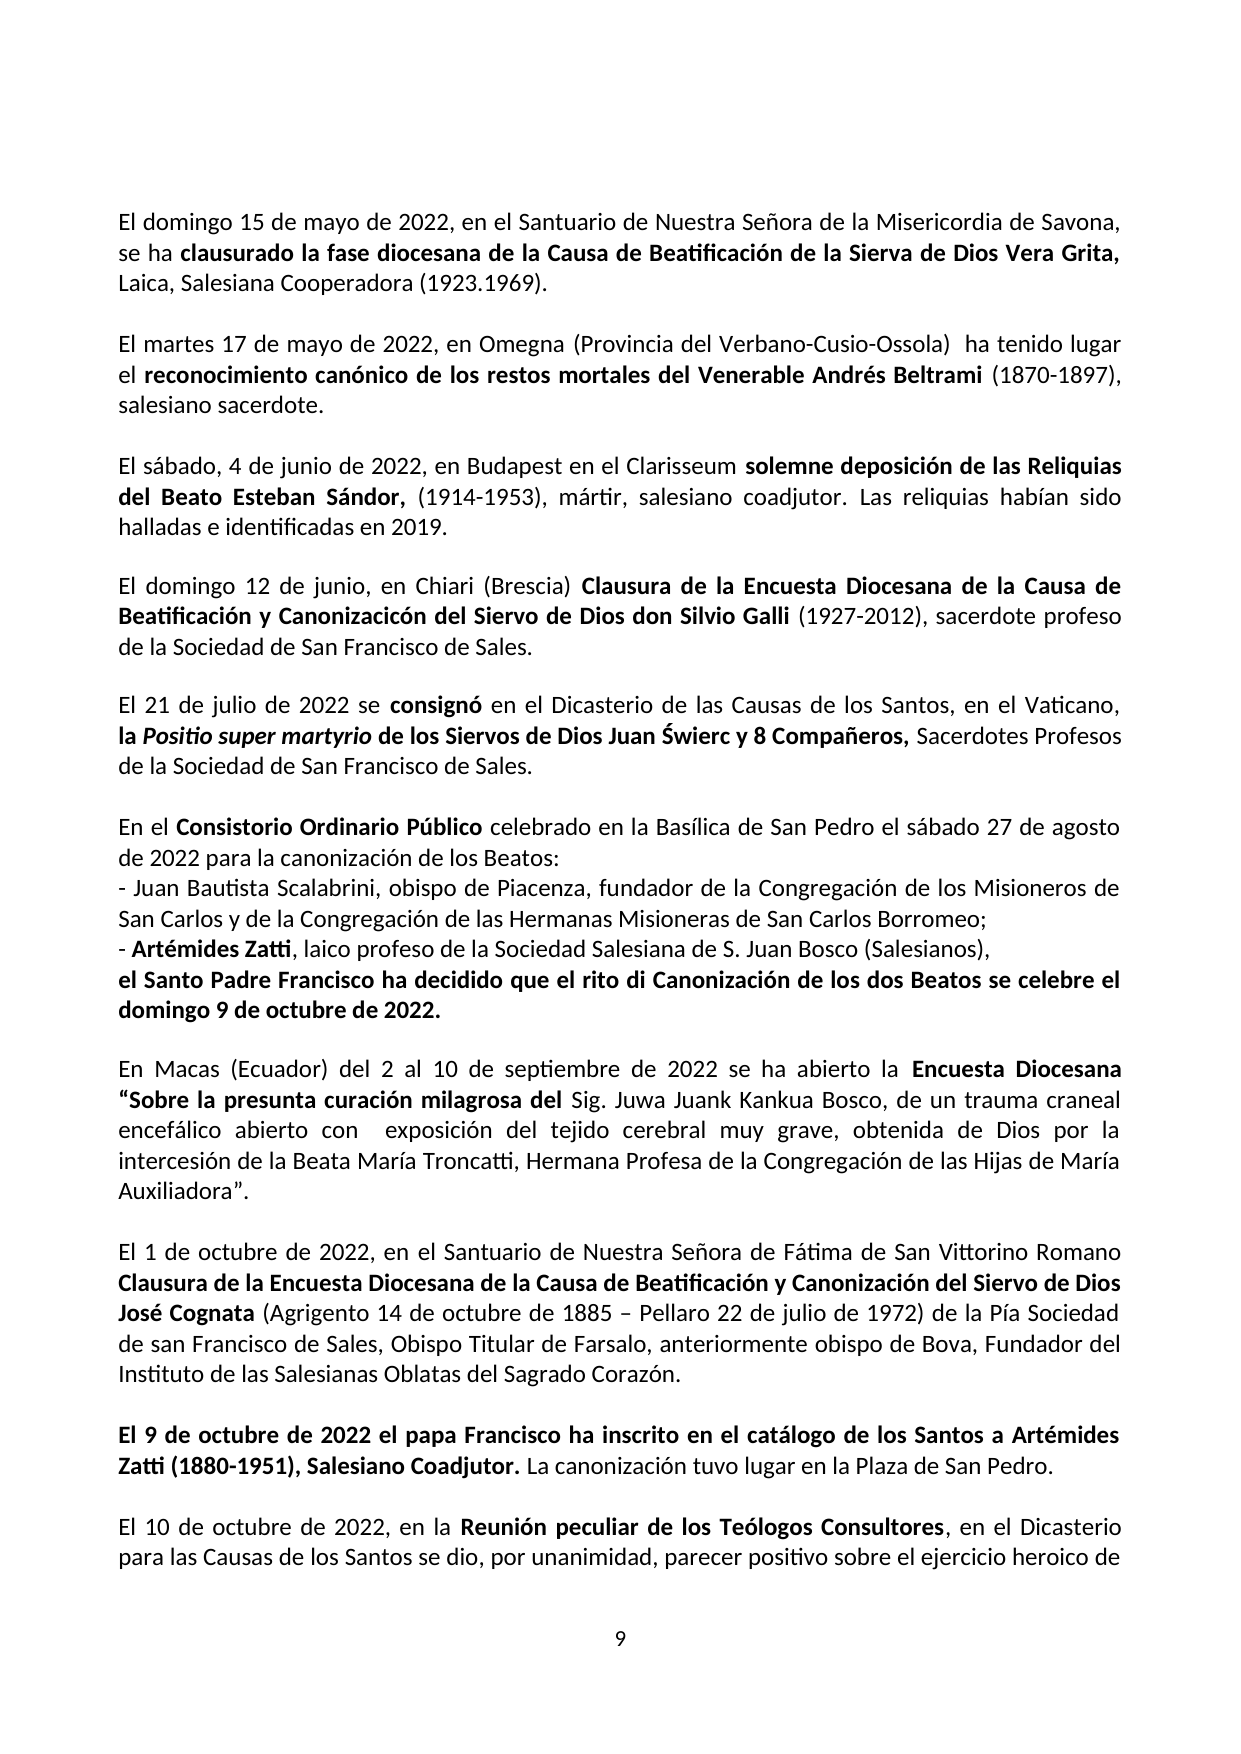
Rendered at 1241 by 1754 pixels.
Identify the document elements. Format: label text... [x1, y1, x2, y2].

text El domingo 12 de junio, en Chiari (Brescia) Clausura de la Encuesta Diocesana de la Causa de Beatificación y Canonizacicón del Siervo de Dios don Silvio Galli (1927-2012), sacerdote profeso de la Sociedad de San Francisco de Sales. [118, 570, 1122, 661]
text - Artémides Zatti, laico profeso de la Sociedad Salesiana de S. Juan Bosco (Salesianos), [118, 934, 1122, 964]
text El 21 de julio de 2022 se consignó en el Dicasterio de las Causas de los Santos, en el Vaticano, la Positio super martyrio de los Siervos de Dios Juan Świerc y 8 Compañeros, Sacerdotes Profesos de la Sociedad de San Francisco de Sales. [118, 689, 1122, 781]
text El 9 de octubre de 2022 el papa Francisco ha inscrito en el catálogo de los Santos a Artémides Zatti (1880-1951), Salesiano Coadjutor. La canonización tuvo lugar en la Plaza de San Pedro. [118, 1419, 1122, 1481]
text El 1 de octubre de 2022, en el Santuario de Nuestra Señora de Fátima de San Vittorino Romano Clausura de la Encuesta Diocesana de la Causa de Beatificación y Canonización del Siervo de Dios José Cognata (Agrigento 14 de octubre de 1885 – Pellaro 22 de julio de 1972) de la Pía Sociedad de san Francisco de Sales, Obispo Titular de Farsalo, anteriormente obispo de Bova, Fundador del Instituto de las Salesianas Oblatas del Sagrado Corazón. [118, 1236, 1122, 1389]
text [118, 1511, 1122, 1572]
text El domingo 15 de mayo de 2022, en el Santuario de Nuestra Señora de la Misericordia de Savona, se ha clausurado la fase diocesana de la Causa de Beatificación de la Sierva de Dios Vera Grita, Laica, Salesiana Cooperadora (1923.1969). [118, 206, 1122, 298]
text - Juan Bautista Scalabrini, obispo de Piacenza, fundador de la Congregación de los Misioneros de San Carlos y de la Congregación de las Hermanas Misioneras de San Carlos Borromeo; [118, 873, 1122, 934]
text En Macas (Ecuador) del 2 al 10 de septiembre de 2022 se ha abierto la Encuesta Diocesana “Sobre la presunta curación milagrosa del Sig. Juwa Juank Kankua Bosco, de un trauma craneal encefálico abierto con exposición del tejido cerebral muy grave, obtenida de Dios por la intercesión de la Beata María Troncatti, Hermana Profesa de la Congregación de las Hijas de María Auxiliadora”. [118, 1053, 1122, 1206]
text el Santo Padre Francisco ha decidido que el rito di Canonización de los dos Beatos se celebre el domingo 9 de octubre de 2022. [118, 964, 1122, 1025]
text En el Consistorio Ordinario Público celebrado en la Basílica de San Pedro el sábado 27 de agosto de 2022 para la canonización de los Beatos: [118, 812, 1122, 873]
text El martes 17 de mayo de 2022, en Omegna (Provincia del Verbano-Cusio-Ossola) ha tenido lugar el reconocimiento canónico de los restos mortales del Venerable Andrés Beltrami (1870-1897), salesiano sacerdote. [118, 328, 1122, 420]
text El sábado, 4 de junio de 2022, en Budapest en el Clarisseum solemne deposición de las Reliquias del Beato Esteban Sándor, (1914-1953), mártir, salesiano coadjutor. Las reliquias habían sido halladas e identificadas en 2019. [118, 450, 1122, 542]
